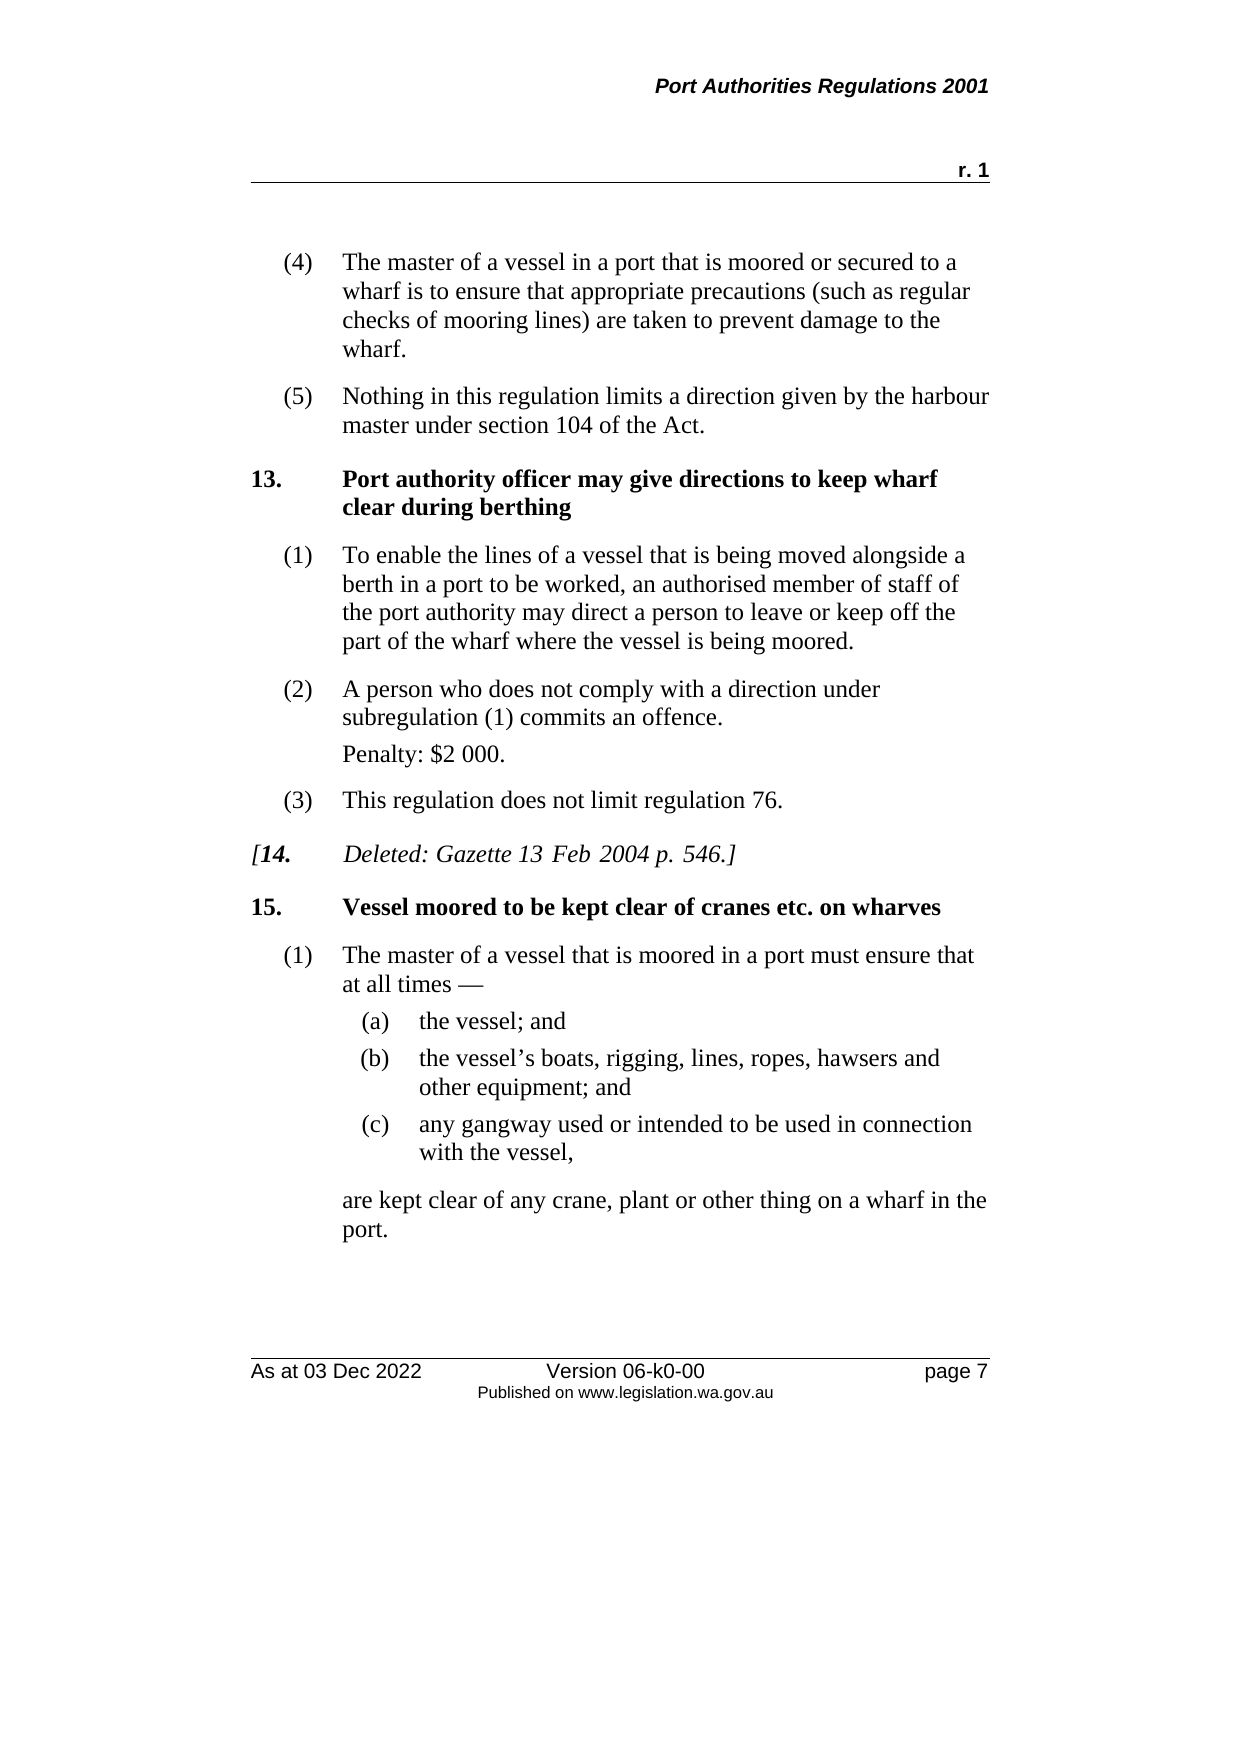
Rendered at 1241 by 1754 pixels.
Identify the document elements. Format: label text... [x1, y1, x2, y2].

text (5) Nothing in this regulation limits a direction given by the harbour master under section 104 of the Act. [251, 381, 990, 439]
text [14. Deleted: Gazette 13 Feb 2004 p. 546.] [251, 839, 990, 867]
text (3) This regulation does not limit regulation 76. [251, 785, 990, 814]
text (b) the vessel’s boats, rigging, lines, ropes, hawsers and other equipment; and [251, 1043, 990, 1100]
text (4) The master of a vessel in a port that is moored or secured to a wharf is to ensure that appropriate precautions (such as regular checks of mooring lines) are taken to prevent damage to the wharf. [251, 247, 990, 362]
subtitle 15. Vessel moored to be kept clear of cranes etc. on wharves [251, 892, 990, 921]
text (c) any gangway used or intended to be used in connection with the vessel, [251, 1109, 990, 1166]
text (2) A person who does not comply with a direction under subregulation (1) commits an offence. [251, 674, 990, 731]
text Penalty: $2 000. [251, 739, 990, 768]
text (1) To enable the lines of a vessel that is being moved alongside a berth in a port to be worked, an authorised member of staff of the port authority may direct a person to leave or keep off the part of the wharf where the vessel is being moored. [251, 540, 990, 655]
subtitle 13. Port authority officer may give directions to keep wharf clear during berthing [251, 464, 990, 521]
text (1) The master of a vessel that is moored in a port must ensure that at all times — [251, 940, 990, 997]
text are kept clear of any crane, plant or other thing on a wharf in the port. [251, 1185, 990, 1242]
text (a) the vessel; and [251, 1006, 990, 1034]
